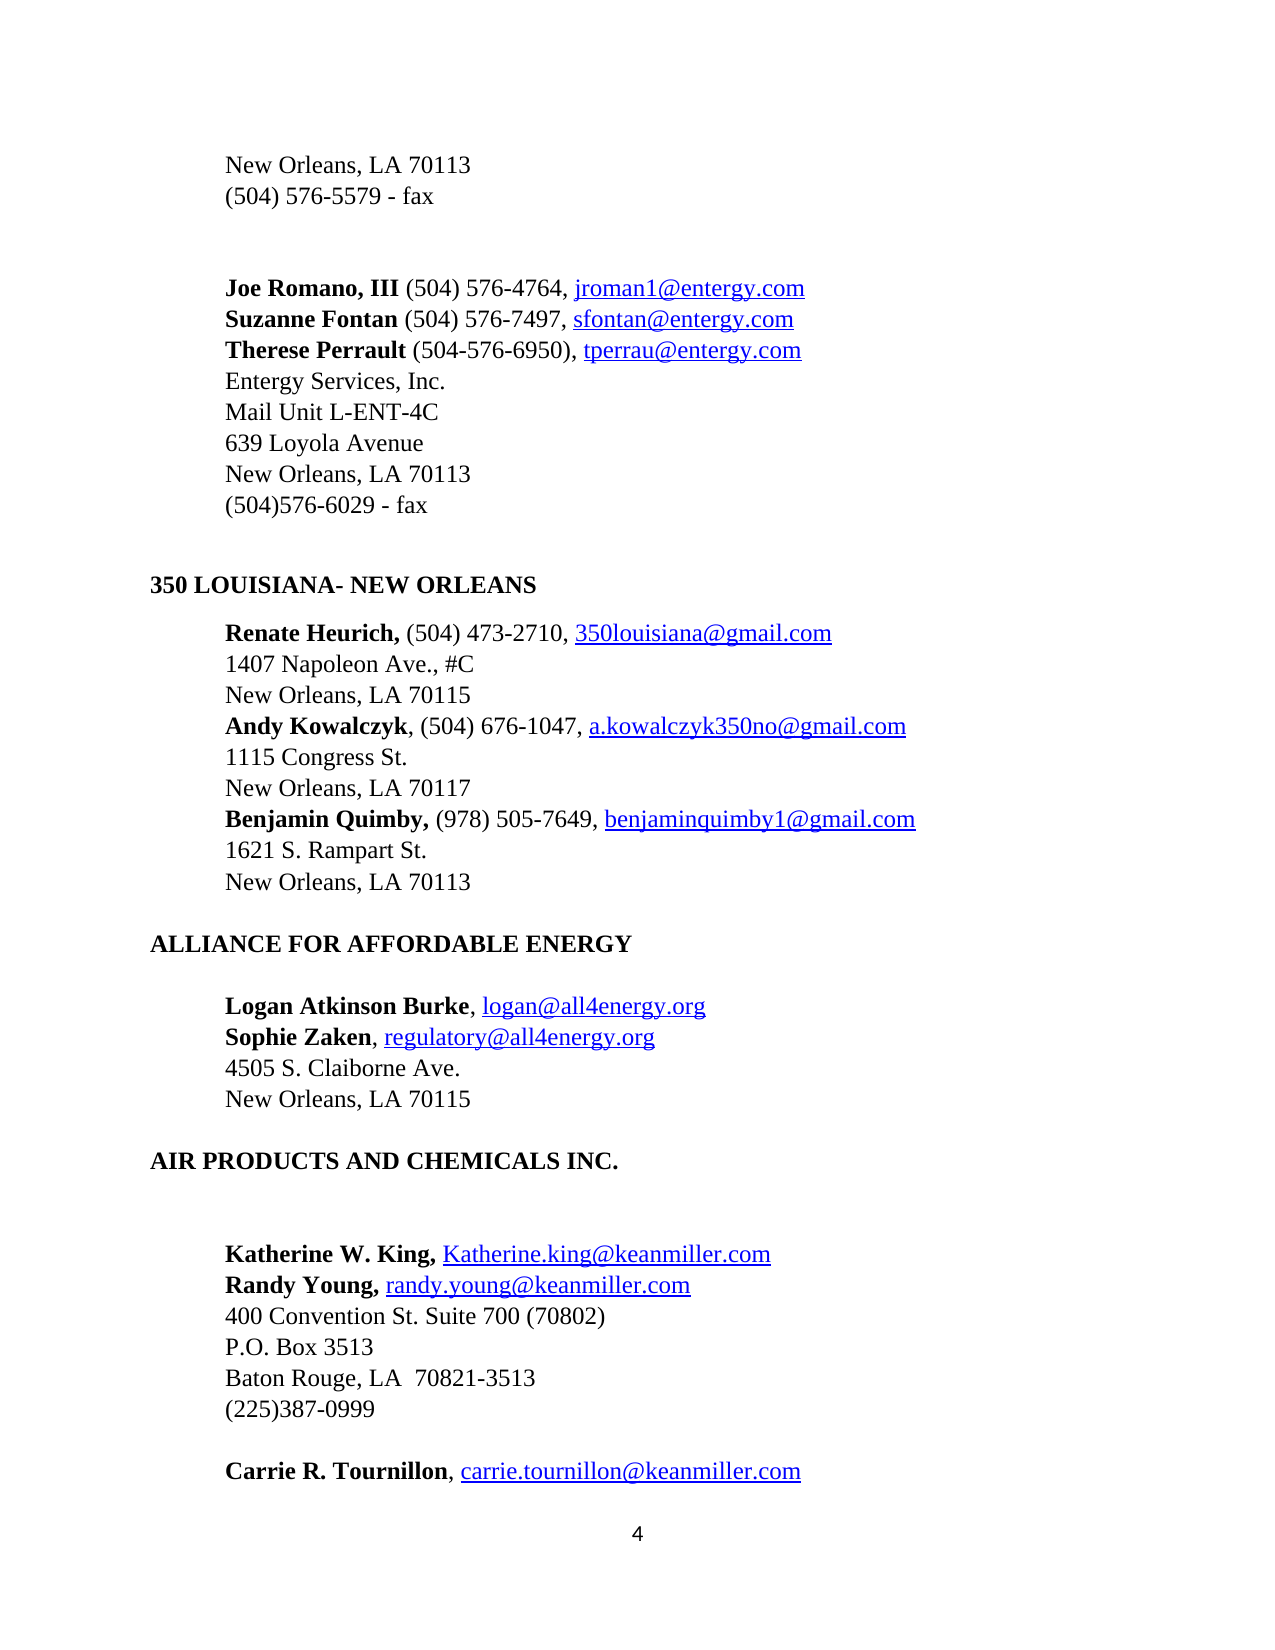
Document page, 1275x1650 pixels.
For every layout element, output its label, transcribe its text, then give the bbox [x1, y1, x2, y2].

text New Orleans, LA 70115 [150, 1084, 1125, 1113]
text Katherine W. King, Katherine.king@keanmiller.com [150, 1239, 1125, 1268]
text 639 Loyola Avenue [225, 428, 1125, 457]
text New Orleans, LA 70113 [225, 459, 1125, 488]
text Mail Unit L-ENT-4C [225, 397, 1125, 426]
text AIR PRODUCTS AND CHEMICALS INC. [150, 1146, 1125, 1175]
text Carrie R. Tournillon, carrie.tournillon@keanmiller.com [150, 1456, 1125, 1485]
text Entergy Services, Inc. [225, 366, 1125, 394]
text 1621 S. Rampart St. [150, 836, 1125, 864]
text Therese Perrault (504-576-6950), tperrau@entergy.com [150, 335, 1125, 363]
text ALLIANCE FOR AFFORDABLE ENERGY [150, 929, 1125, 957]
text Suzanne Fontan (504) 576-7497, sfontan@entergy.com [225, 304, 1125, 332]
text Randy Young, randy.young@keanmiller.com [150, 1270, 1125, 1299]
text 4505 S. Claiborne Ave. [150, 1053, 1125, 1082]
text (225)387-0999 [150, 1394, 1125, 1423]
text New Orleans, LA 70113 [150, 867, 1125, 895]
text 400 Convention St. Suite 700 (70802) [150, 1301, 1125, 1330]
text Joe Romano, III (504) 576-4764, jroman1@entergy.com [225, 273, 1125, 301]
text (504)576-6029 - fax [225, 490, 1125, 519]
text New Orleans, LA 70113 [150, 150, 1125, 179]
text Benjamin Quimby, (978) 505-7649, benjaminquimby1@gmail.com [150, 804, 1125, 833]
text Andy Kowalczyk, (504) 676-1047, a.kowalczyk350no@gmail.com [150, 711, 1125, 740]
text 1115 Congress St. [150, 742, 1125, 771]
text Renate Heurich, (504) 473-2710, 350louisiana@gmail.com [150, 618, 1125, 647]
text New Orleans, LA 70115 [150, 680, 1125, 709]
text Sophie Zaken, regulatory@all4energy.org [150, 1022, 1125, 1051]
text 350 LOUISIANA- NEW ORLEANS [150, 571, 1125, 599]
text 1407 Napoleon Ave., #C [150, 649, 1125, 678]
text P.O. Box 3513 [150, 1332, 1125, 1361]
text Logan Atkinson Burke, logan@all4energy.org [150, 991, 1125, 1019]
text Baton Rouge, LA 70821-3513 [150, 1363, 1125, 1392]
text (504) 576-5579 - fax [150, 181, 1125, 210]
text New Orleans, LA 70117 [150, 773, 1125, 802]
